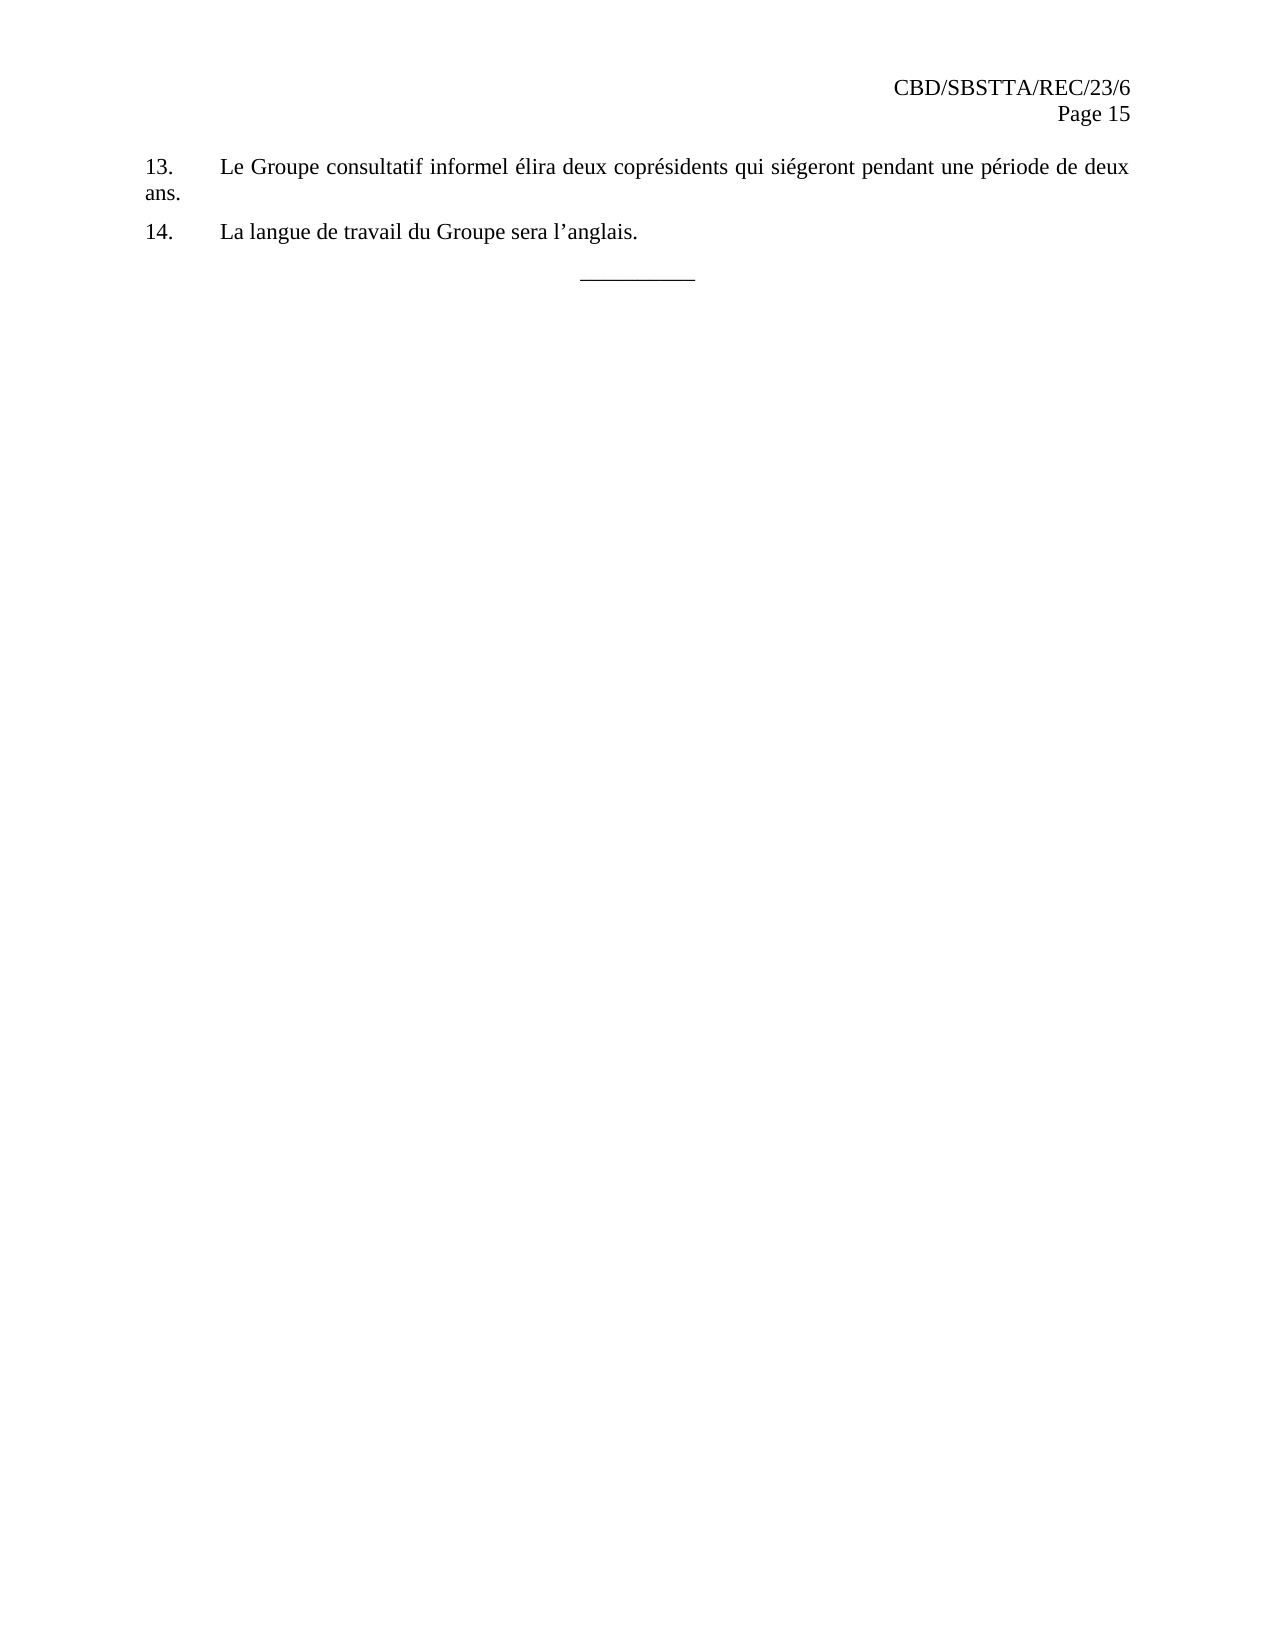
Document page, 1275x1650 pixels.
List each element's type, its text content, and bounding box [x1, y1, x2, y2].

list Le Groupe consultatif informel élira deux coprésidents qui siégeront pendant une période de deux ans. [145, 153, 1130, 206]
text __________ [145, 257, 1130, 283]
list La langue de travail du Groupe sera l’anglais. [145, 218, 1130, 244]
